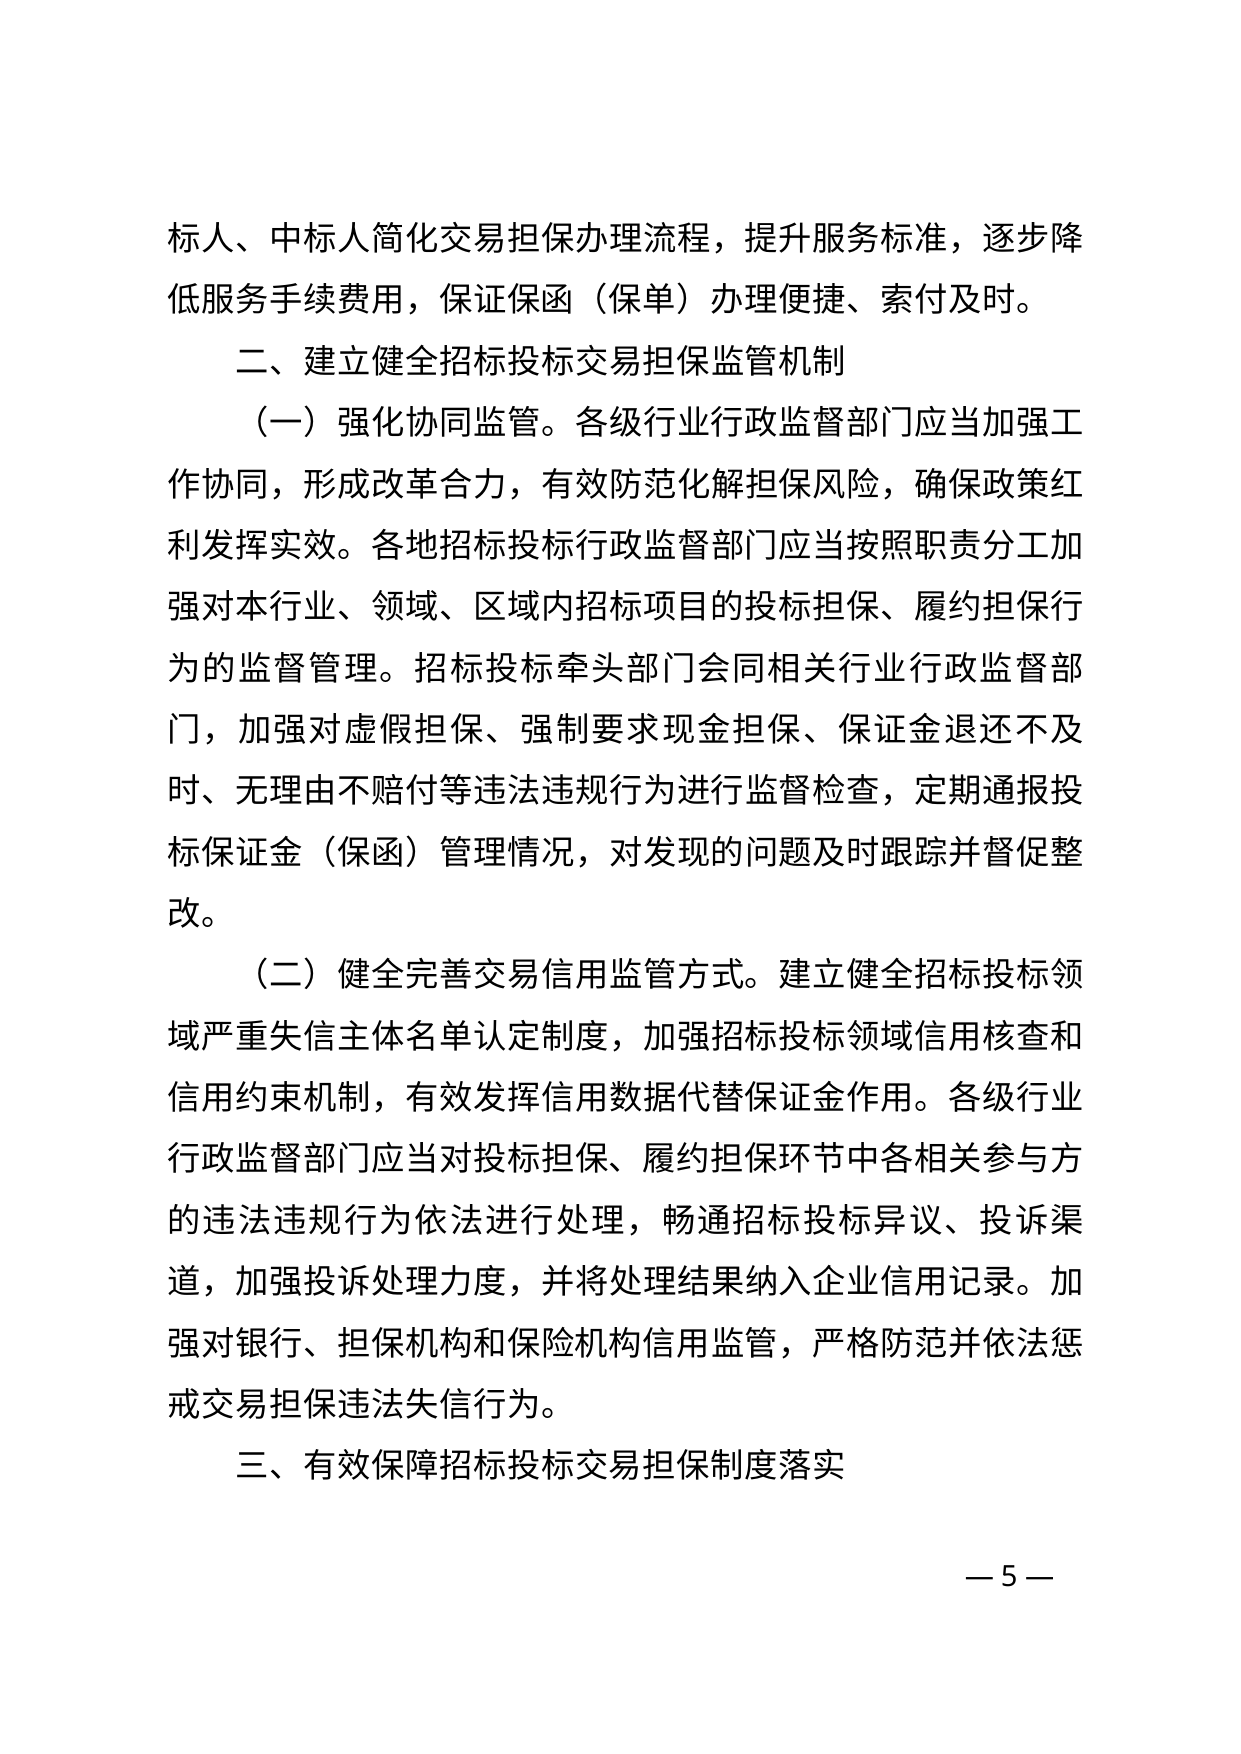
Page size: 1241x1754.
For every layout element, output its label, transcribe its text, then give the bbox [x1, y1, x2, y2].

list 二、建立健全招标投标交易担保监管机制 [167, 328, 1084, 389]
text （一）强化协同监管。各级行业行政监督部门应当加强工作协同，形成改革合力，有效防范化解担保风险，确保政策红利发挥实效。各地招标投标行政监督部门应当按照职责分工加强对本行业、领域、区域内招标项目的投标担保、履约担保行为的监督管理。招标投标牵头部门会同相关行业行政监督部门，加强对虚假担保、强制要求现金担保、保证金退还不及时、无理由不赔付等违法违规行为进行监督检查，定期通报投标保证金（保函）管理情况，对发现的问题及时跟踪并督促整改。 [167, 389, 1084, 942]
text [167, 205, 1084, 328]
list 三、有效保障招标投标交易担保制度落实 [167, 1432, 1084, 1494]
text （二）健全完善交易信用监管方式。建立健全招标投标领域严重失信主体名单认定制度，加强招标投标领域信用核查和信用约束机制，有效发挥信用数据代替保证金作用。各级行业行政监督部门应当对投标担保、履约担保环节中各相关参与方的违法违规行为依法进行处理，畅通招标投标异议、投诉渠道，加强投诉处理力度，并将处理结果纳入企业信用记录。加强对银行、担保机构和保险机构信用监管，严格防范并依法惩戒交易担保违法失信行为。 [167, 942, 1084, 1432]
